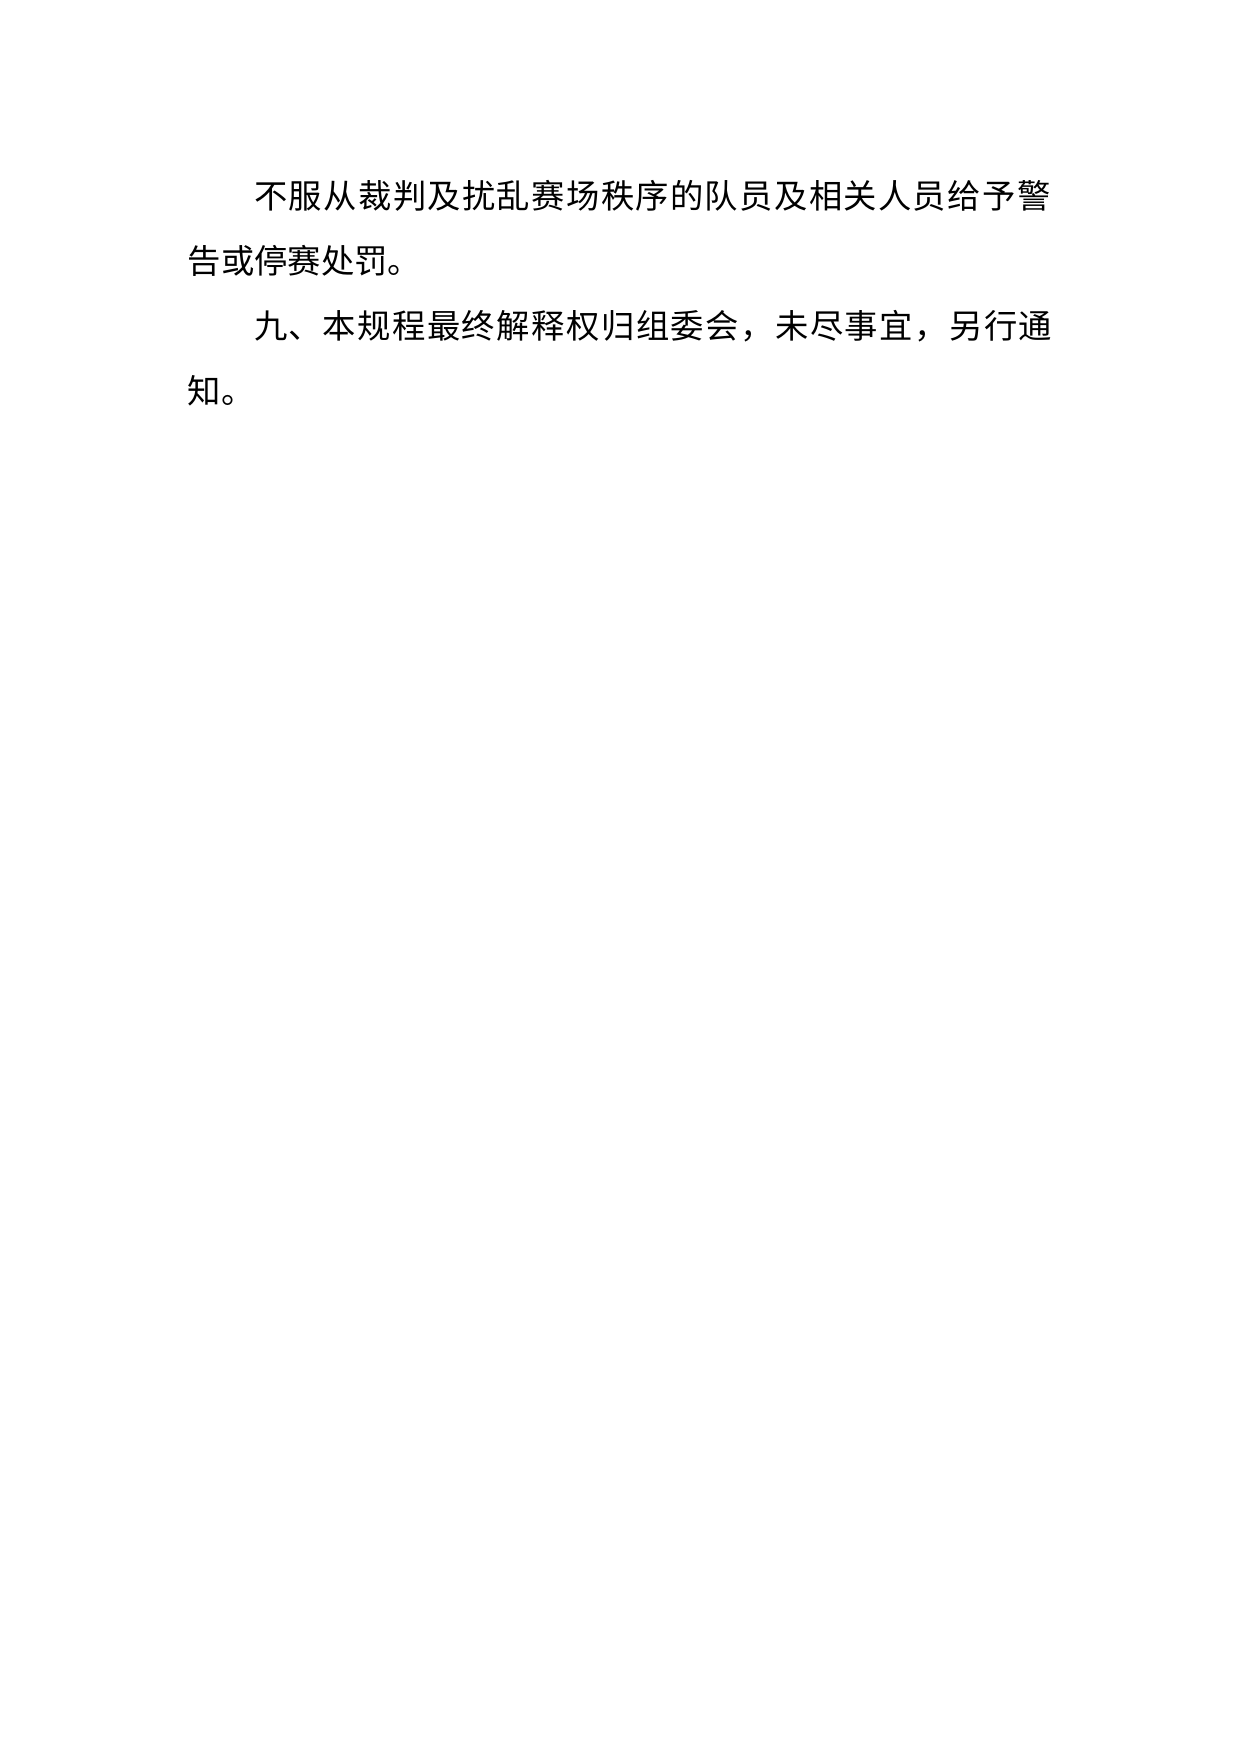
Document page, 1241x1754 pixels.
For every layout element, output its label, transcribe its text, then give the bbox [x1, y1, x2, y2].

text 不服从裁判及扰乱赛场秩序的队员及相关人员给予警告或停赛处罚。 [187, 162, 1053, 292]
text 九、本规程最终解释权归组委会，未尽事宜，另行通知。 [187, 292, 1053, 422]
